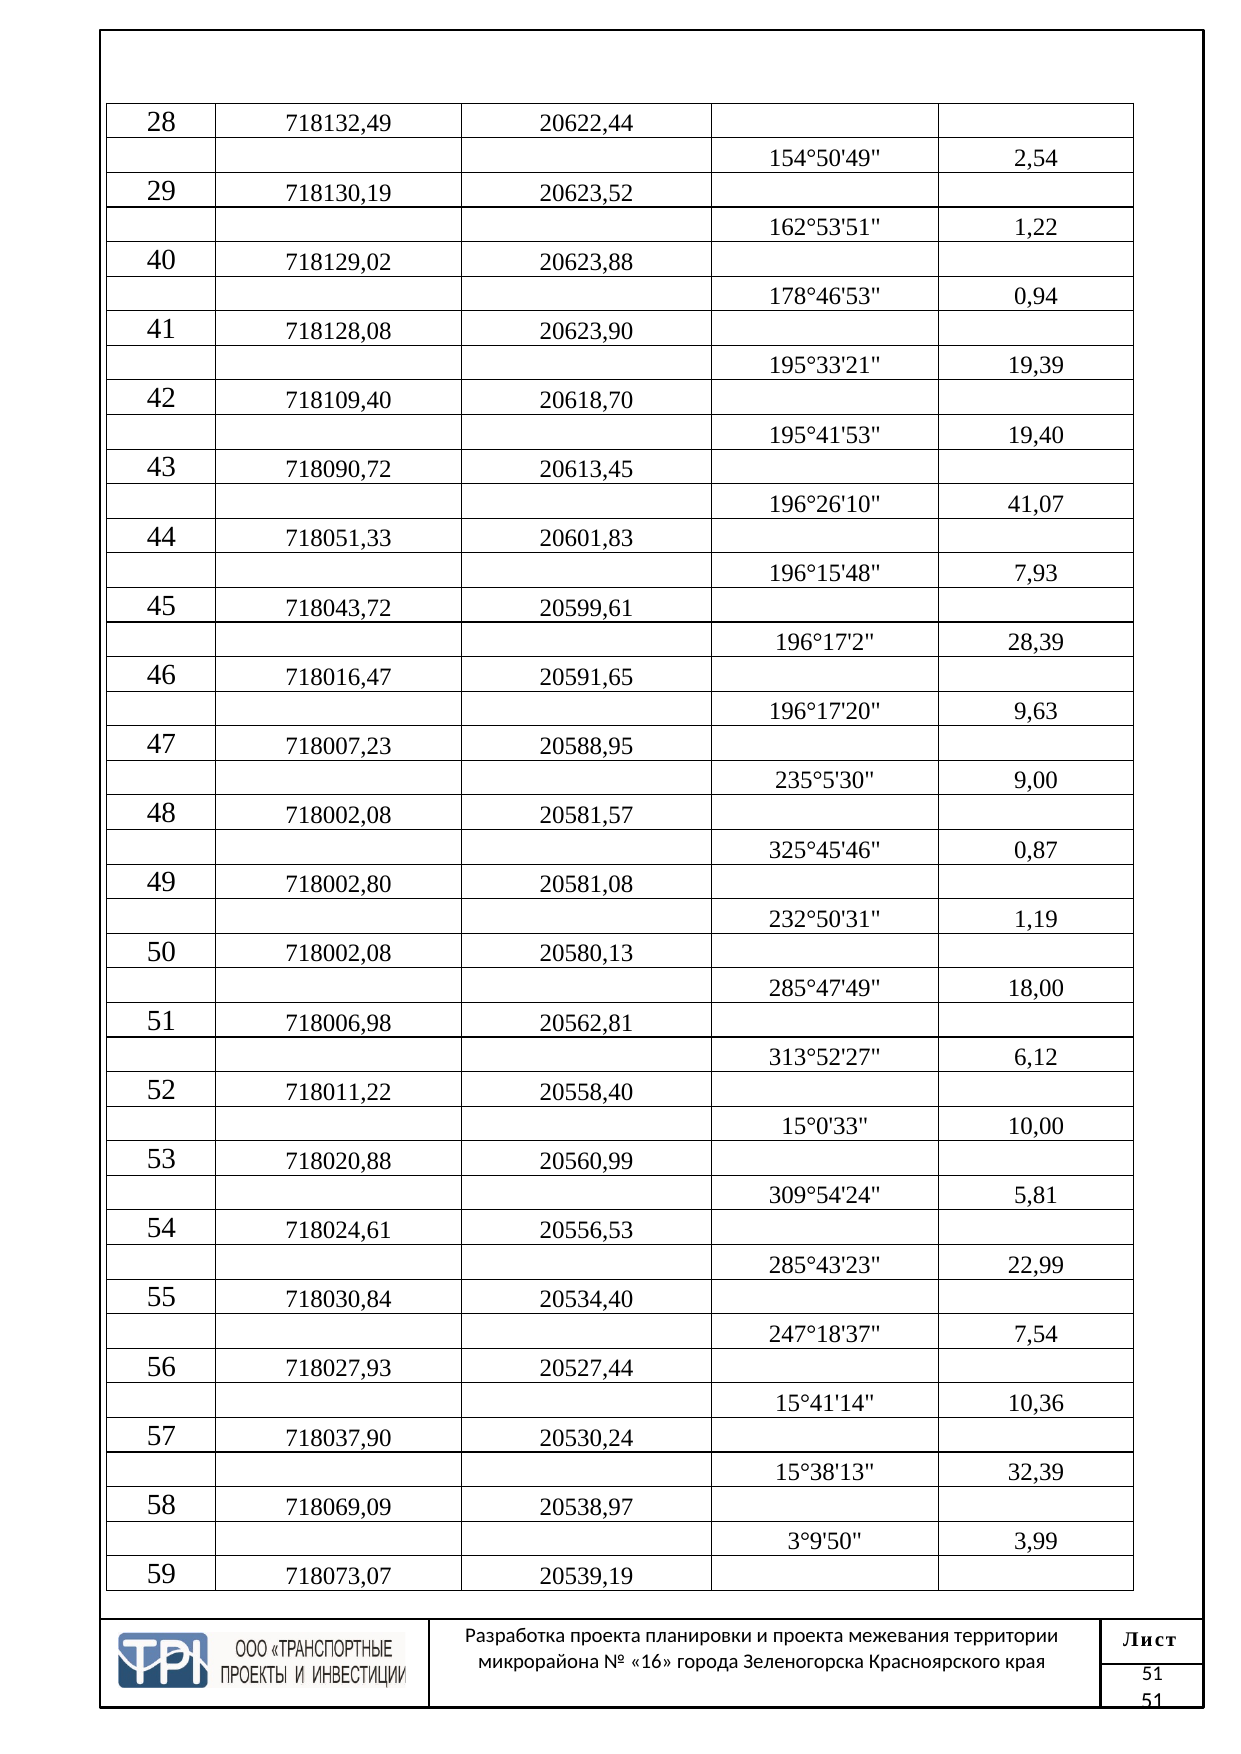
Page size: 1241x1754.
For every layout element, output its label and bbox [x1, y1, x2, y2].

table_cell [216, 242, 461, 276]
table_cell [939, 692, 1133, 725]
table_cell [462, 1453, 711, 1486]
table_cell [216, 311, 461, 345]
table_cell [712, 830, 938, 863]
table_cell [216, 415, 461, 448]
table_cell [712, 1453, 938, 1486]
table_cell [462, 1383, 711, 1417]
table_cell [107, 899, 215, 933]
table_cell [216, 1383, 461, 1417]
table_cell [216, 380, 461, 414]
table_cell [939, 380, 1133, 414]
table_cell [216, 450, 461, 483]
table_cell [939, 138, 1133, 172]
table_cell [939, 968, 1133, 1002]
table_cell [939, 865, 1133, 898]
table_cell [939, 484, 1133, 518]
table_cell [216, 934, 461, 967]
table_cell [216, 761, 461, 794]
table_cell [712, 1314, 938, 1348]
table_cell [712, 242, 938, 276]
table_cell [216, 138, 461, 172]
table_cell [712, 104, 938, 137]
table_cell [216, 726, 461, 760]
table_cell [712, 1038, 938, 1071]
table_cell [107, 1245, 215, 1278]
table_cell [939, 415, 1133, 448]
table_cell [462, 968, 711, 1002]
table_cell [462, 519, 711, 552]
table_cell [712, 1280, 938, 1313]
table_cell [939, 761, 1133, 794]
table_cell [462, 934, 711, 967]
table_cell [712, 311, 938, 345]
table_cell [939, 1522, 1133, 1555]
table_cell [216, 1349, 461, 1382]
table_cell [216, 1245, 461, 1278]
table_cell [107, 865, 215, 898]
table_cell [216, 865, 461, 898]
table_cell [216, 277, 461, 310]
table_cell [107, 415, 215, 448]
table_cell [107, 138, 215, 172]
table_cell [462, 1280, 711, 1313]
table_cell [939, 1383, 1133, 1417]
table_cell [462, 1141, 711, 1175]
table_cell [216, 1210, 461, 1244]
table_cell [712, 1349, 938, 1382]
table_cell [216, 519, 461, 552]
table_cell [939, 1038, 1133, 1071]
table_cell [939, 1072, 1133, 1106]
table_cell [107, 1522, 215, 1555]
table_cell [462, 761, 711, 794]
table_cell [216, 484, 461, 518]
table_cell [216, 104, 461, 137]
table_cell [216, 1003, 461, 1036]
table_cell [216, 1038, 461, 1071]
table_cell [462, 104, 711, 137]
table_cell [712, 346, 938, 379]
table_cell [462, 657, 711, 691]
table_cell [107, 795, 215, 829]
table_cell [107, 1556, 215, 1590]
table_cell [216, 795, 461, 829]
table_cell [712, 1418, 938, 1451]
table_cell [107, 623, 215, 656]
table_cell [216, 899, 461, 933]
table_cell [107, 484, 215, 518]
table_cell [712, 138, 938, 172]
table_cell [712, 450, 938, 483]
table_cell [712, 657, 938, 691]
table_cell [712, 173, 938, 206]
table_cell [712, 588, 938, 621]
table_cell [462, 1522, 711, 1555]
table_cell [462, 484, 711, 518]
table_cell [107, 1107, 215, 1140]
picture [118, 1632, 406, 1688]
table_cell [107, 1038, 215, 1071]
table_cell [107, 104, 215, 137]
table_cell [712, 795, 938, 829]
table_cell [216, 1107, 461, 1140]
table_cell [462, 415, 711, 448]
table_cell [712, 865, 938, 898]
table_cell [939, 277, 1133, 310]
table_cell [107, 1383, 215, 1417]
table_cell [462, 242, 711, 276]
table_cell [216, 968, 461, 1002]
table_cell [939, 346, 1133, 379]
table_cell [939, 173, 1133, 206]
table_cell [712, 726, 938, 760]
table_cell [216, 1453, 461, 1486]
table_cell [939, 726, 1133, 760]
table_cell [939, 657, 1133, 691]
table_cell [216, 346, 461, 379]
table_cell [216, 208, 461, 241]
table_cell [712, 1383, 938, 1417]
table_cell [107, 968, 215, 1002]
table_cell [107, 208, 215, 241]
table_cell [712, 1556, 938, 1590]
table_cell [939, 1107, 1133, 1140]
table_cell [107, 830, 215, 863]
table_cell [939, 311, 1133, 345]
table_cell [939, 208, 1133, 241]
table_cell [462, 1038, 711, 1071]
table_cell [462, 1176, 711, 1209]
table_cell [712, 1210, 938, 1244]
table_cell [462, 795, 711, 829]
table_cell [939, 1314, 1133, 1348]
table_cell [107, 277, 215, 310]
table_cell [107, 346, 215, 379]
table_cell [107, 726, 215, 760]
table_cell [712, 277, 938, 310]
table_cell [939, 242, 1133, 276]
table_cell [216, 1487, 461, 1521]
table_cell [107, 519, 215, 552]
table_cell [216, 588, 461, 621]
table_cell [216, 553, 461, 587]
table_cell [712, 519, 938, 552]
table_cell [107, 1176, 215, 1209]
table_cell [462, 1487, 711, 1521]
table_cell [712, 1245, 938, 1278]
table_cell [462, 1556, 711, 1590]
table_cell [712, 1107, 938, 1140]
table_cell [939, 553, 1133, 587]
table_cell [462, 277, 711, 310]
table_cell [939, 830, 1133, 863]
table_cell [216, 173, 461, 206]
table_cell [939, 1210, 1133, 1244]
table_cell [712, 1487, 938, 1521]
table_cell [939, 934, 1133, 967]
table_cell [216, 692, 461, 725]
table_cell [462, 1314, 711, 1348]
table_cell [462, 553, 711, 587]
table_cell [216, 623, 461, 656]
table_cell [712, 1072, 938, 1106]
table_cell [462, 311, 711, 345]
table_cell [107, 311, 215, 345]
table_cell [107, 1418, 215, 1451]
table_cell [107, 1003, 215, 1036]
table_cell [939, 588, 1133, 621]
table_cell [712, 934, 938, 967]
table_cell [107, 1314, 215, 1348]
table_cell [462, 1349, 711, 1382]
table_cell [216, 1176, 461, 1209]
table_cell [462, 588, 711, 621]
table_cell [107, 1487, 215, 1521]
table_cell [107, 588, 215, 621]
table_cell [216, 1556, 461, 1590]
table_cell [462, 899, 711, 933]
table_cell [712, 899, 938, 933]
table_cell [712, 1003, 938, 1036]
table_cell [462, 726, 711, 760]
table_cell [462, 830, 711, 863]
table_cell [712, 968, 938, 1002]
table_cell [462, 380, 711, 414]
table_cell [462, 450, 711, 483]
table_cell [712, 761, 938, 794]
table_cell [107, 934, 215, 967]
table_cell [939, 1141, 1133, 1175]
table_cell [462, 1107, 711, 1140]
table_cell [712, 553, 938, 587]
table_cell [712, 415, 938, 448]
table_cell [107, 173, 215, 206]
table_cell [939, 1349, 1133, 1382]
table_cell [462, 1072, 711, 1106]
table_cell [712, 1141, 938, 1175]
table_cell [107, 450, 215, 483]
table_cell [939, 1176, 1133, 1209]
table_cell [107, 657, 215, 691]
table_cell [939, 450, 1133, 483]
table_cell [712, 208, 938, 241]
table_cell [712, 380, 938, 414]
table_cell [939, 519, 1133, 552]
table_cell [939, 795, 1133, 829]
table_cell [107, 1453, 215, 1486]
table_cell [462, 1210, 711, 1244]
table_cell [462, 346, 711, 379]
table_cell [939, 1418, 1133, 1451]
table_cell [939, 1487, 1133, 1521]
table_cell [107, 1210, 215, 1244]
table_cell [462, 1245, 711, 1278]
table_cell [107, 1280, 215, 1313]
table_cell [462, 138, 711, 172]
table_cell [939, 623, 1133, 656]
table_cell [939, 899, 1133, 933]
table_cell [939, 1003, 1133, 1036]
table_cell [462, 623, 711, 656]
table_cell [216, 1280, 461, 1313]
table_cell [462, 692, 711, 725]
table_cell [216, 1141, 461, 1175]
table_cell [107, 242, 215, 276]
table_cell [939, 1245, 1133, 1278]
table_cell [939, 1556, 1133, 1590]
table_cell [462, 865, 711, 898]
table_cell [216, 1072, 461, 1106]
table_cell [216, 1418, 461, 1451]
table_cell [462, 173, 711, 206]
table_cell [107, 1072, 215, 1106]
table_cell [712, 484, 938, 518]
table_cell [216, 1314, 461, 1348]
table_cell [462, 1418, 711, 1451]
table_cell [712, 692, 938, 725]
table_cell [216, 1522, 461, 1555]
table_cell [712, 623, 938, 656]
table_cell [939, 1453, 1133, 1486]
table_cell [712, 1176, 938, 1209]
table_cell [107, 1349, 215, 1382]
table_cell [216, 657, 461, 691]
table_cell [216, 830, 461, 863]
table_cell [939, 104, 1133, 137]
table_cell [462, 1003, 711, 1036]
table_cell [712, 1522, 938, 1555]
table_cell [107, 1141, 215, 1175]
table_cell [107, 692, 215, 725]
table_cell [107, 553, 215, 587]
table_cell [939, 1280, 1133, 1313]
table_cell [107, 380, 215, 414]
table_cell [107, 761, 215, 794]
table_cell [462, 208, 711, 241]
